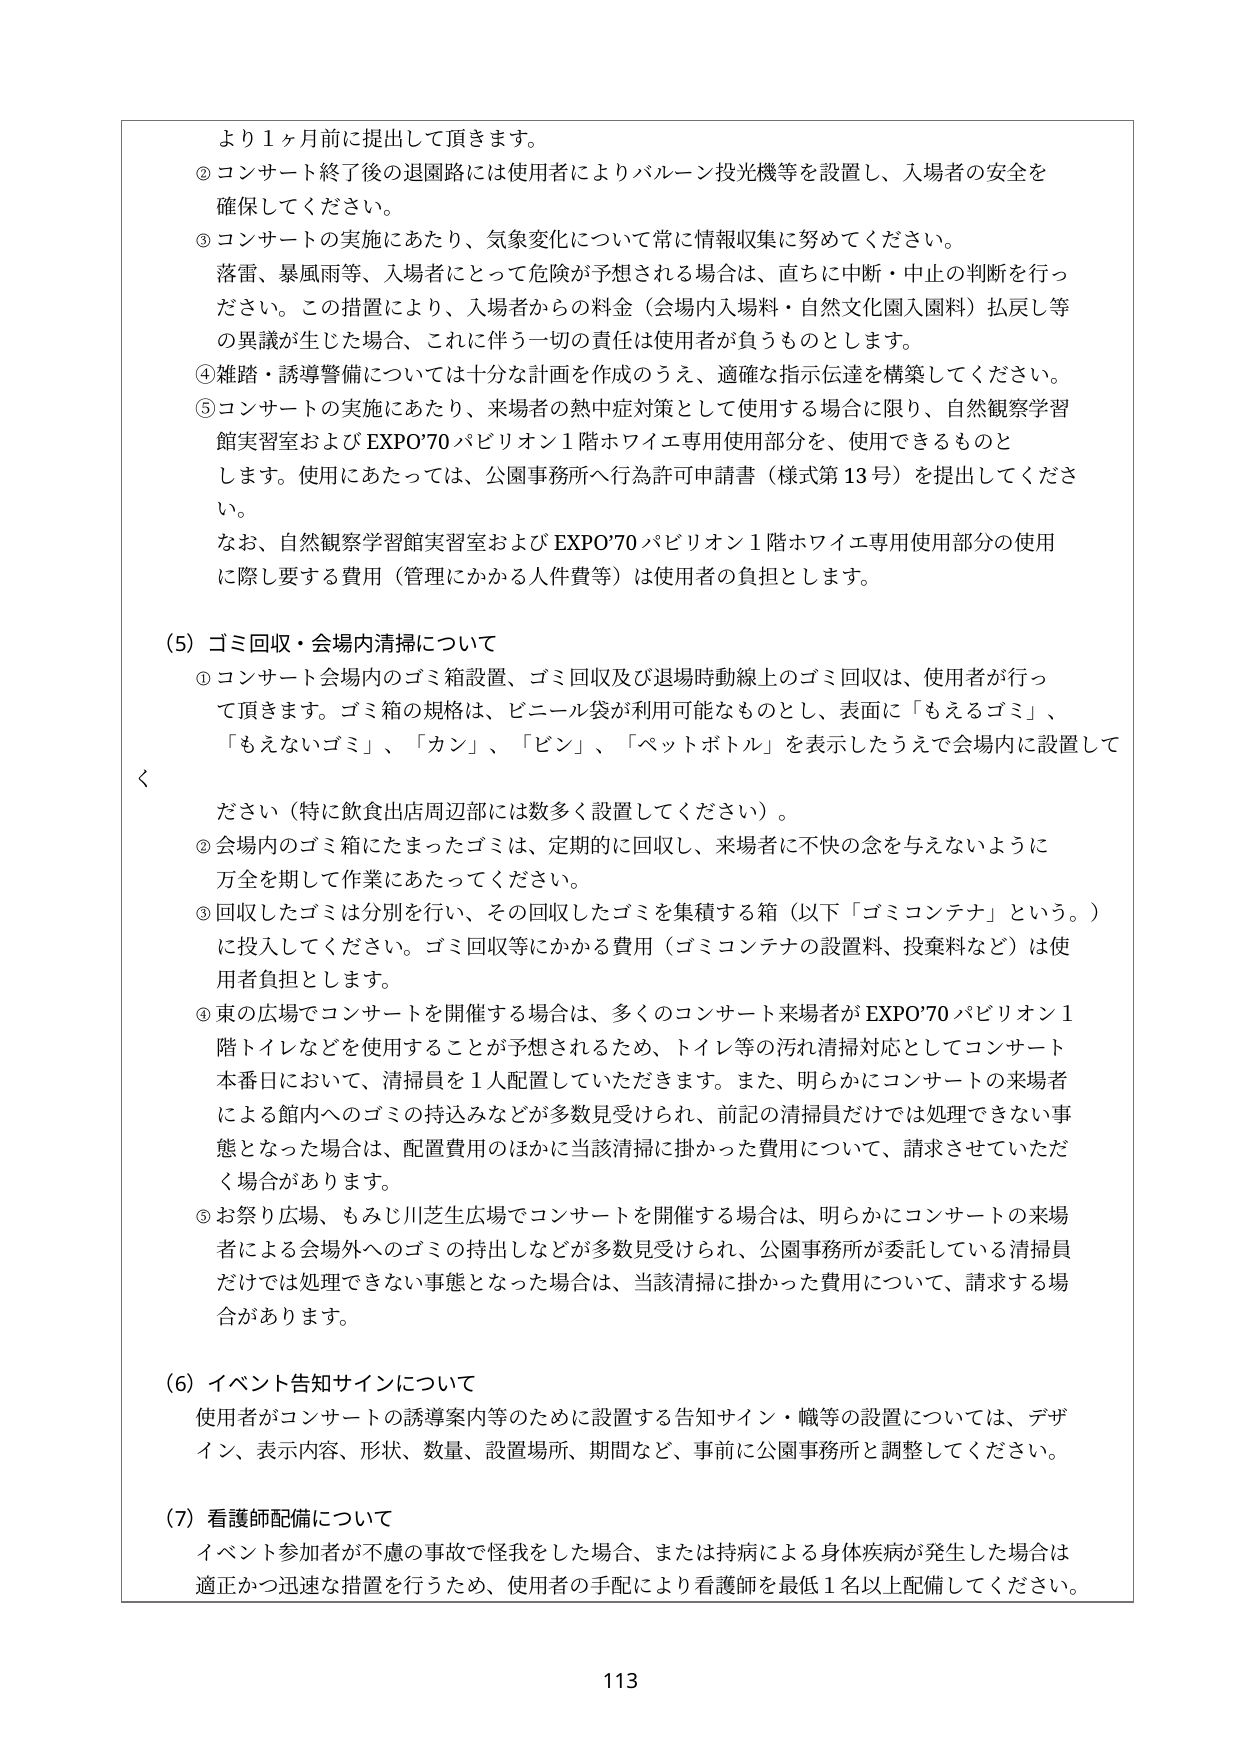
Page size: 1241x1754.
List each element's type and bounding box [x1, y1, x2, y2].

table_header [122, 121, 1133, 1601]
